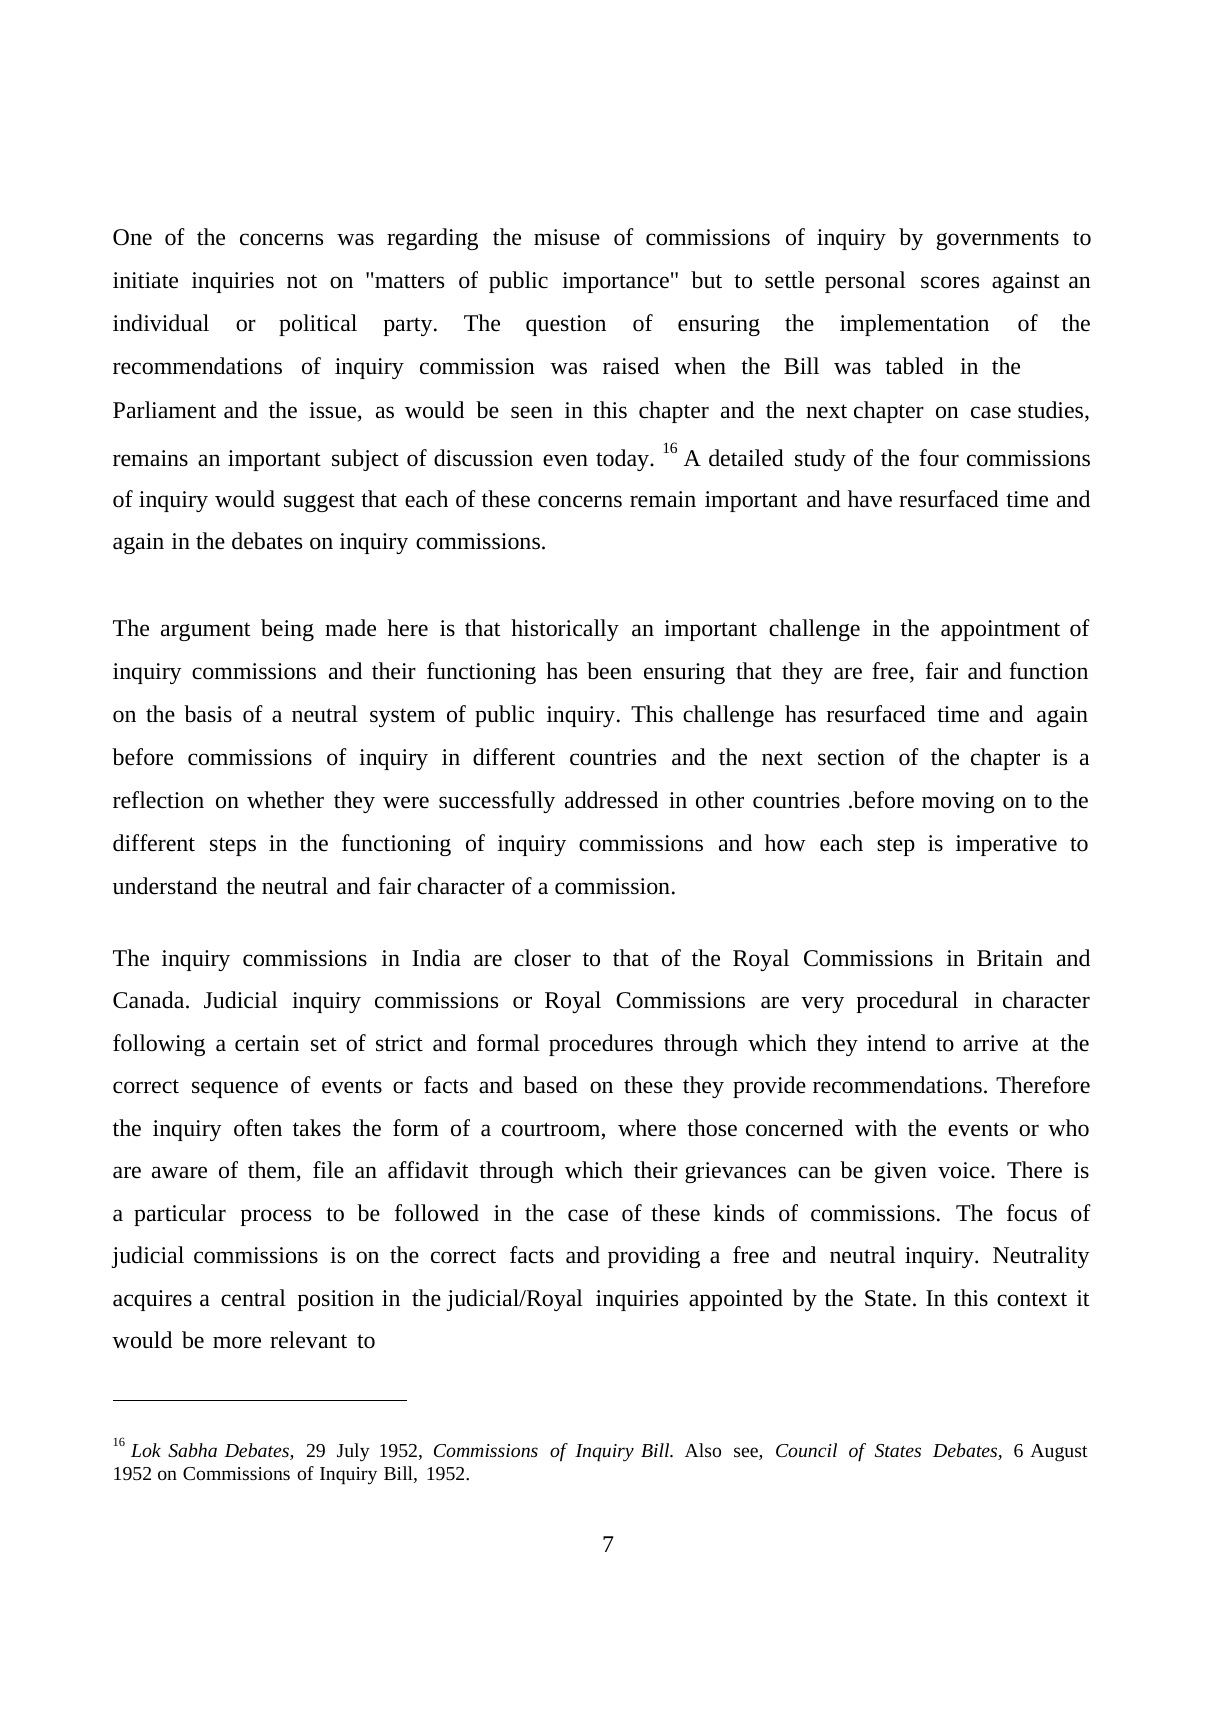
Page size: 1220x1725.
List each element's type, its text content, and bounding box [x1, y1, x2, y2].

text One of the concerns was regarding the misuse of commissions of inquiry by governments to initiate inquiries not on "matters of public importance" but to settle personal scores against an individual or political party. The question of ensuring the implementation of the recommendations of inquiry commission was raised when the Bill was tabled in the [112, 223, 1091, 379]
text Parliament and the issue, as would be seen in this chapter and the next chapter on case studies, remains an important subject of discussion even today. 16 A detailed study of the four commissions of inquiry would suggest that each of these concerns remain important and have resurfaced time and again in the debates on inquiry commissions. [112, 396, 1091, 554]
text 16 Lok Sabha Debates, 29 July 1952, Commissions of Inquiry Bill. Also see, Council of States Debates, 6 August 1952 on Commissions of Inquiry Bill, 1952. [112, 1435, 1088, 1485]
text The argument being made here is that historically an important challenge in the appointment of inquiry commissions and their functioning has been ensuring that they are free, fair and function on the basis of a neutral system of public inquiry. This challenge has resurfaced time and again before commissions of inquiry in different countries and the next section of the chapter is a reflection on whether they were successfully addressed in other countries .before moving on to the different steps in the functioning of inquiry commissions and how each step is imperative to understand the neutral and fair character of a commission. [112, 614, 1089, 899]
text 7 [112, 1530, 1103, 1557]
text The inquiry commissions in India are closer to that of the Royal Commissions in Britain and Canada. Judicial inquiry commissions or Royal Commissions are very procedural in character following a certain set of strict and formal procedures through which they intend to arrive at the correct sequence of events or facts and based on these they provide recommendations. Therefore the inquiry often takes the form of a courtroom, where those concerned with the events or who are aware of them, file an affidavit through which their grievances can be given voice. There is a particular process to be followed in the case of these kinds of commissions. The focus of judicial commissions is on the correct facts and providing a free and neutral inquiry. Neutrality acquires a central position in the judicial/Royal inquiries appointed by the State. In this context it would be more relevant to [112, 944, 1091, 1354]
